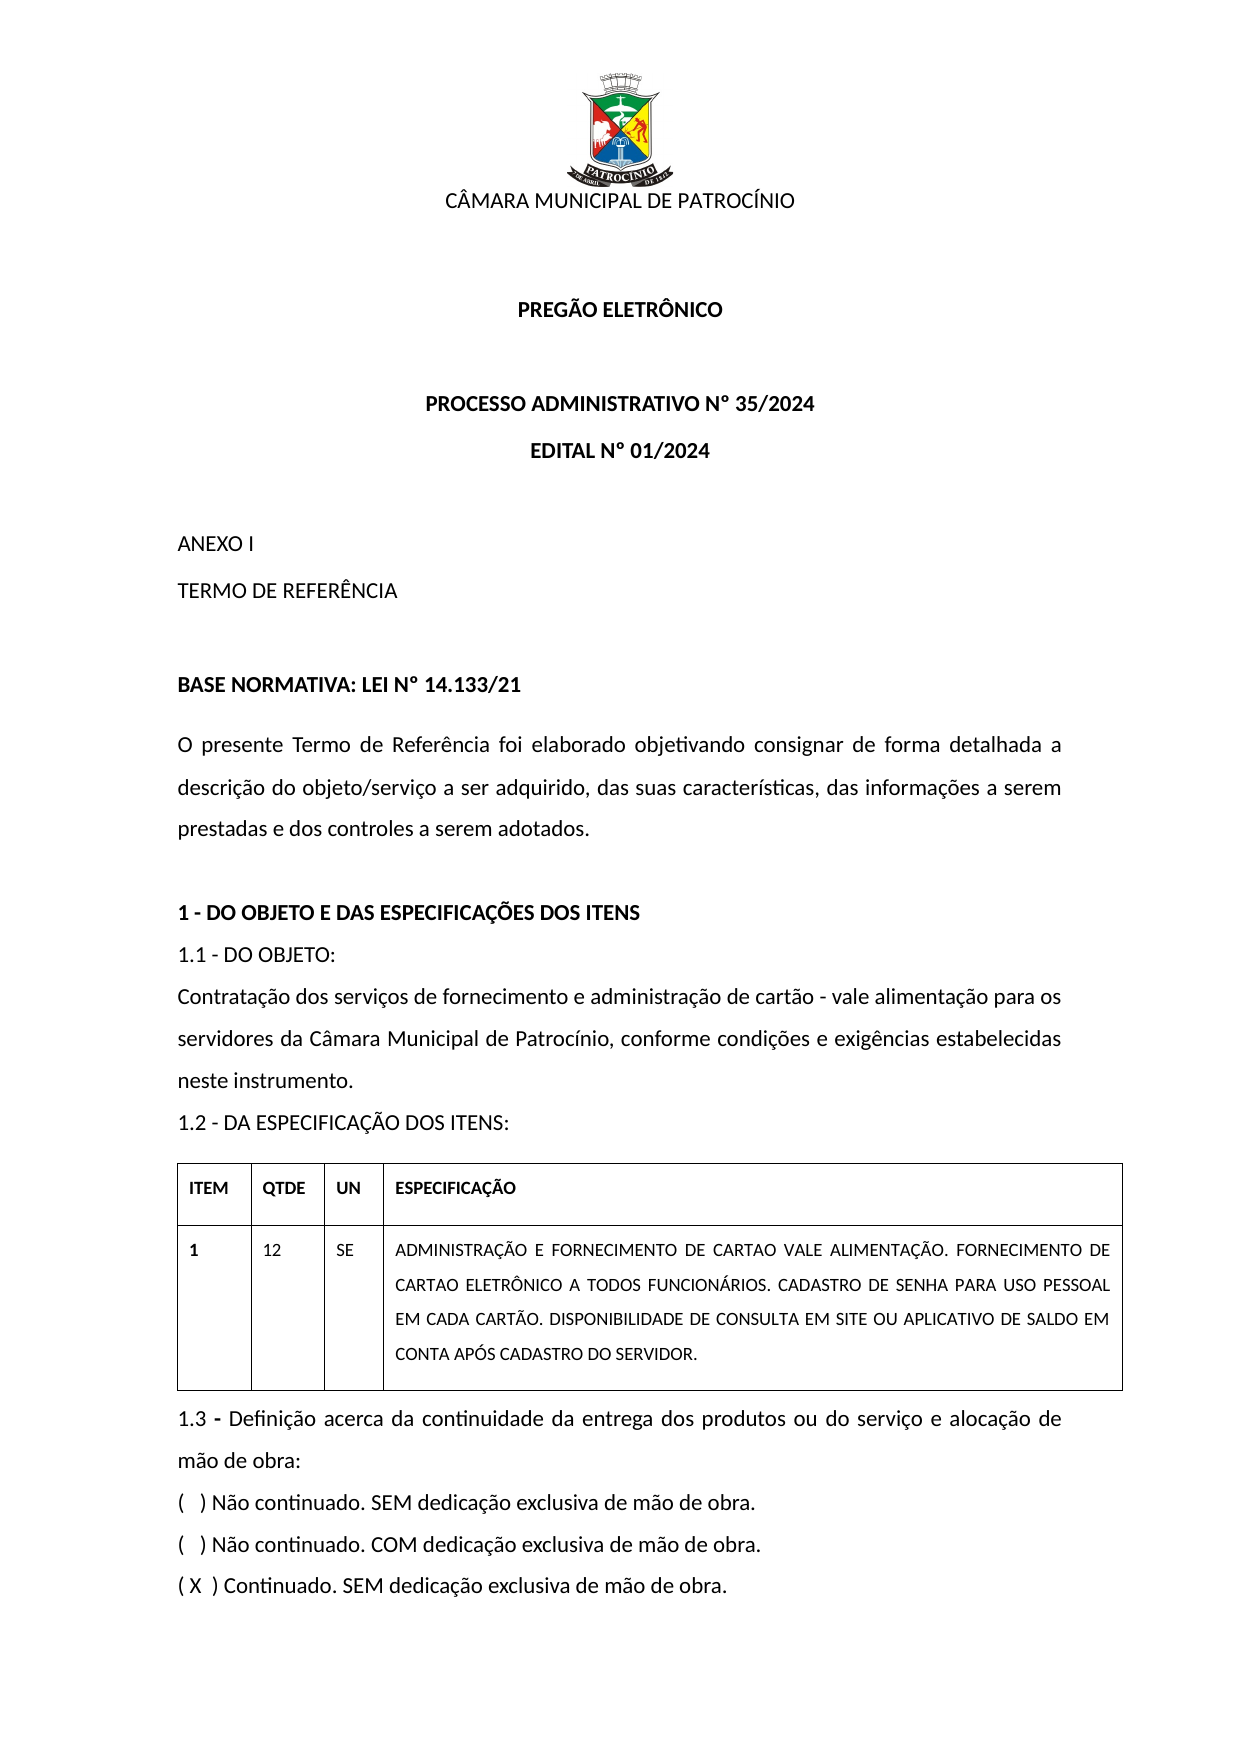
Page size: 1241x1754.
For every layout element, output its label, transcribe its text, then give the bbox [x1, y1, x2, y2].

text ( ) Não continuado. SEM dedicação exclusiva de mão de obra. [177, 1488, 1063, 1516]
text Contratação dos serviços de fornecimento e administração de cartão - vale alimentação para os servidores da Câmara Municipal de Patrocínio, conforme condições e exigências estabelecidas neste instrumento. [177, 982, 1063, 1094]
table_header ESPECIFICAÇÃO [384, 1164, 1122, 1225]
text ( X ) Continuado. SEM dedicação exclusiva de mão de obra. [177, 1572, 1063, 1600]
text PREGÃO ELETRÔNICO [177, 295, 1063, 323]
text ( ) Não continuado. COM dedicação exclusiva de mão de obra. [177, 1530, 1063, 1558]
text 1 - DO OBJETO E DAS ESPECIFICAÇÕES DOS ITENS [177, 898, 1063, 927]
text ANEXO I [177, 529, 1063, 558]
table_header QTDE [252, 1164, 324, 1225]
text TERMO DE REFERÊNCIA [177, 576, 1063, 604]
table_header UN [325, 1164, 383, 1225]
text 1.2 - DA ESPECIFICAÇÃO DOS ITENS: [177, 1108, 1063, 1136]
text BASE NORMATIVA: LEI Nº 14.133/21 [177, 670, 1063, 698]
table_header ITEM [178, 1164, 251, 1225]
table_cell ADMINISTRAÇÃO E FORNECIMENTO DE CARTAO VALE ALIMENTAÇÃO. FORNECIMENTO DE CARTAO ELETRÔNICO A TODOS FUNCIONÁRIOS. CADASTRO DE SENHA PARA USO PESSOAL EM CADA CARTÃO. DISPONIBILIDADE DE CONSULTA EM SITE OU APLICATIVO DE SALDO EM CONTA APÓS CADASTRO DO SERVIDOR. [384, 1226, 1122, 1390]
text O presente Termo de Referência foi elaborado objetivando consignar de forma detalhada a descrição do objeto/serviço a ser adquirido, das suas características, das informações a serem prestadas e dos controles a serem adotados. [177, 731, 1063, 843]
text 1.3 - Definição acerca da continuidade da entrega dos produtos ou do serviço e alocação de mão de obra: [177, 1404, 1063, 1474]
table_cell SE [325, 1226, 383, 1390]
text PROCESSO ADMINISTRATIVO Nº 35/2024 [177, 389, 1063, 417]
text 1.1 - DO OBJETO: [177, 941, 1063, 968]
text EDITAL Nº 01/2024 [177, 436, 1063, 464]
table_cell 12 [252, 1226, 324, 1390]
picture [567, 73, 674, 187]
table_cell 1 [178, 1226, 251, 1390]
